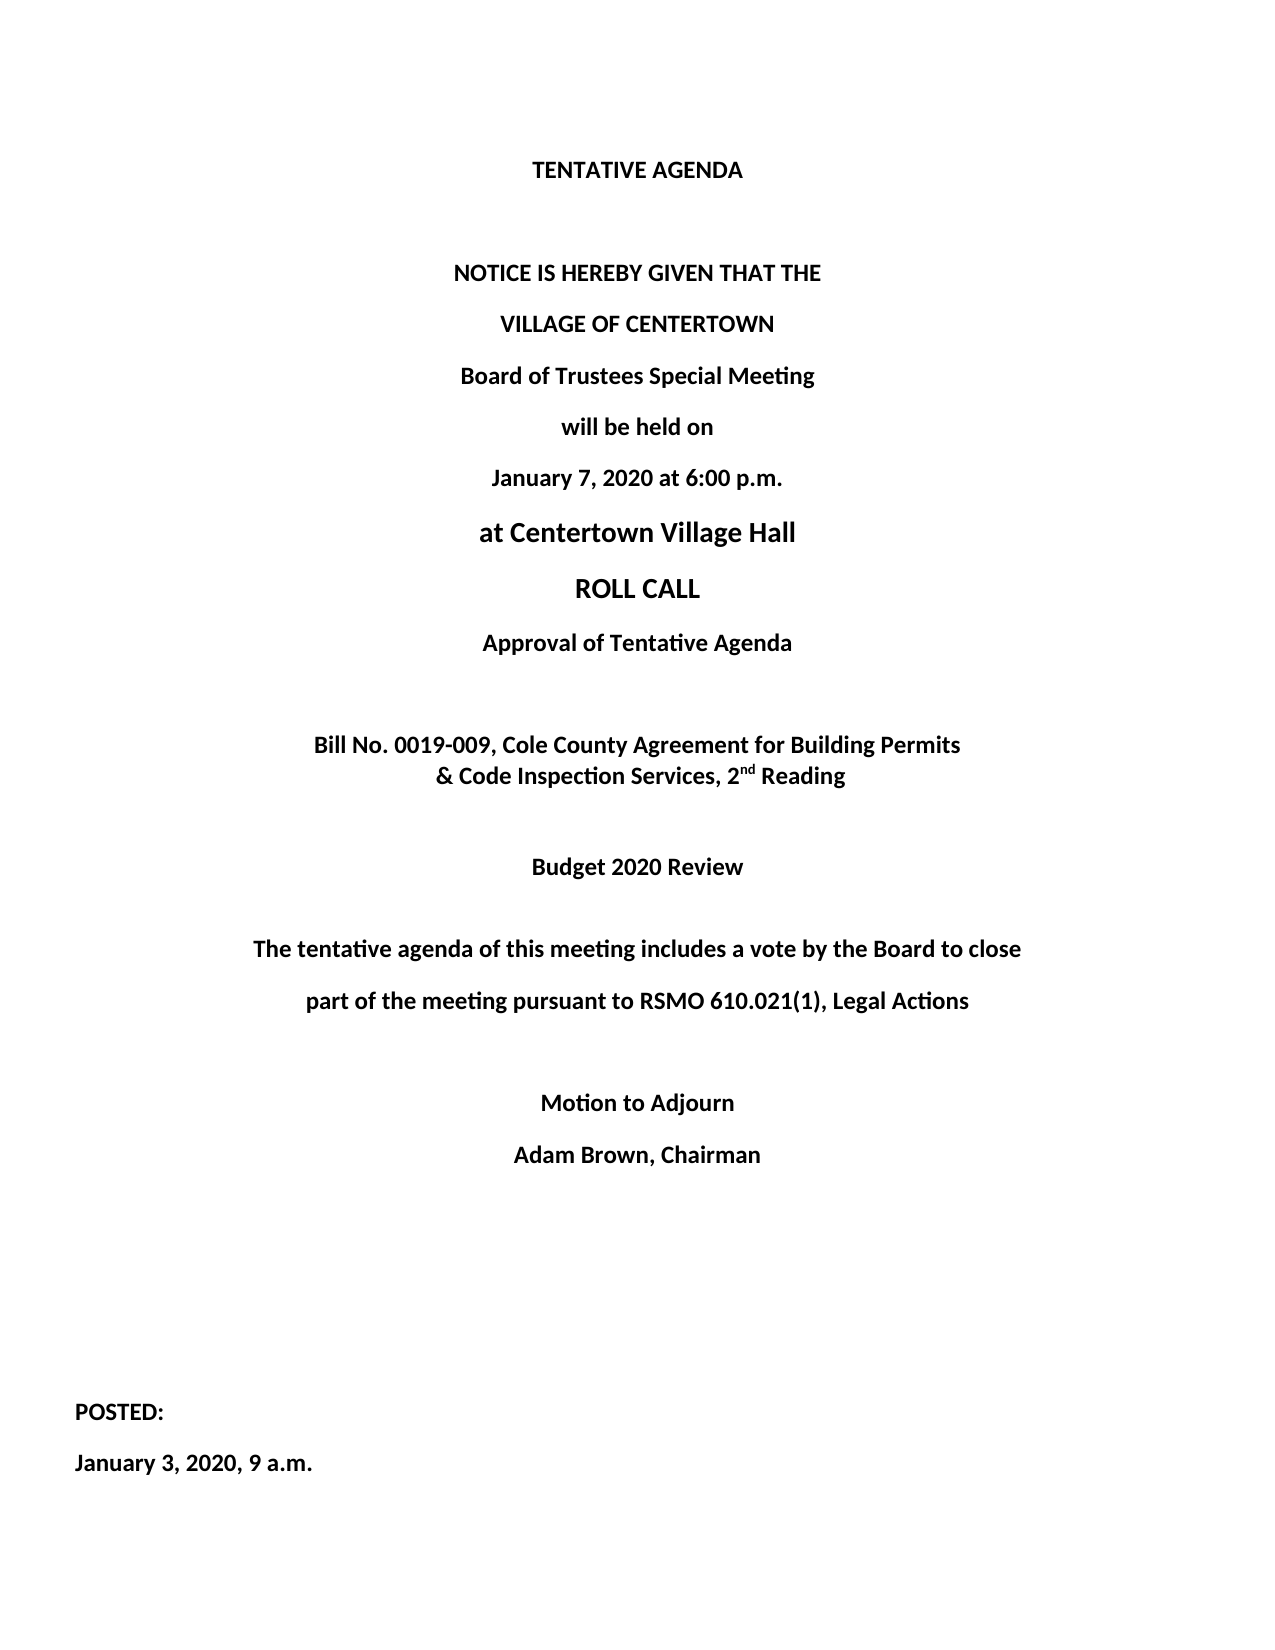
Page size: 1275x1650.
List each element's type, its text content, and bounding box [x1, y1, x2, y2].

text January 7, 2020 at 6:00 p.m. [75, 462, 1200, 493]
text NOTICE IS HEREBY GIVEN THAT THE [75, 257, 1200, 288]
text ROLL CALL [75, 570, 1200, 606]
text POSTED: [75, 1396, 1200, 1426]
text at Centertown Village Hall [75, 514, 1200, 549]
text Adam Brown, Chairman [75, 1139, 1200, 1169]
text TENTATIVE AGENDA [75, 154, 1200, 185]
text & Code Inspection Services, 2nd Reading [75, 760, 1200, 791]
text Budget 2020 Review [75, 852, 1200, 882]
text The tentative agenda of this meeting includes a vote by the Board to close [75, 933, 1200, 964]
text VILLAGE OF CENTERTOWN [75, 308, 1200, 339]
text Board of Trustees Special Meeting [75, 360, 1200, 390]
text Bill No. 0019-009, Cole County Agreement for Building Permits [75, 729, 1200, 760]
text will be held on [75, 411, 1200, 442]
text part of the meeting pursuant to RSMO 610.021(1), Legal Actions [75, 985, 1200, 1015]
text Approval of Tentative Agenda [75, 627, 1200, 657]
text Motion to Adjourn [75, 1087, 1200, 1118]
text January 3, 2020, 9 a.m. [75, 1447, 1200, 1477]
